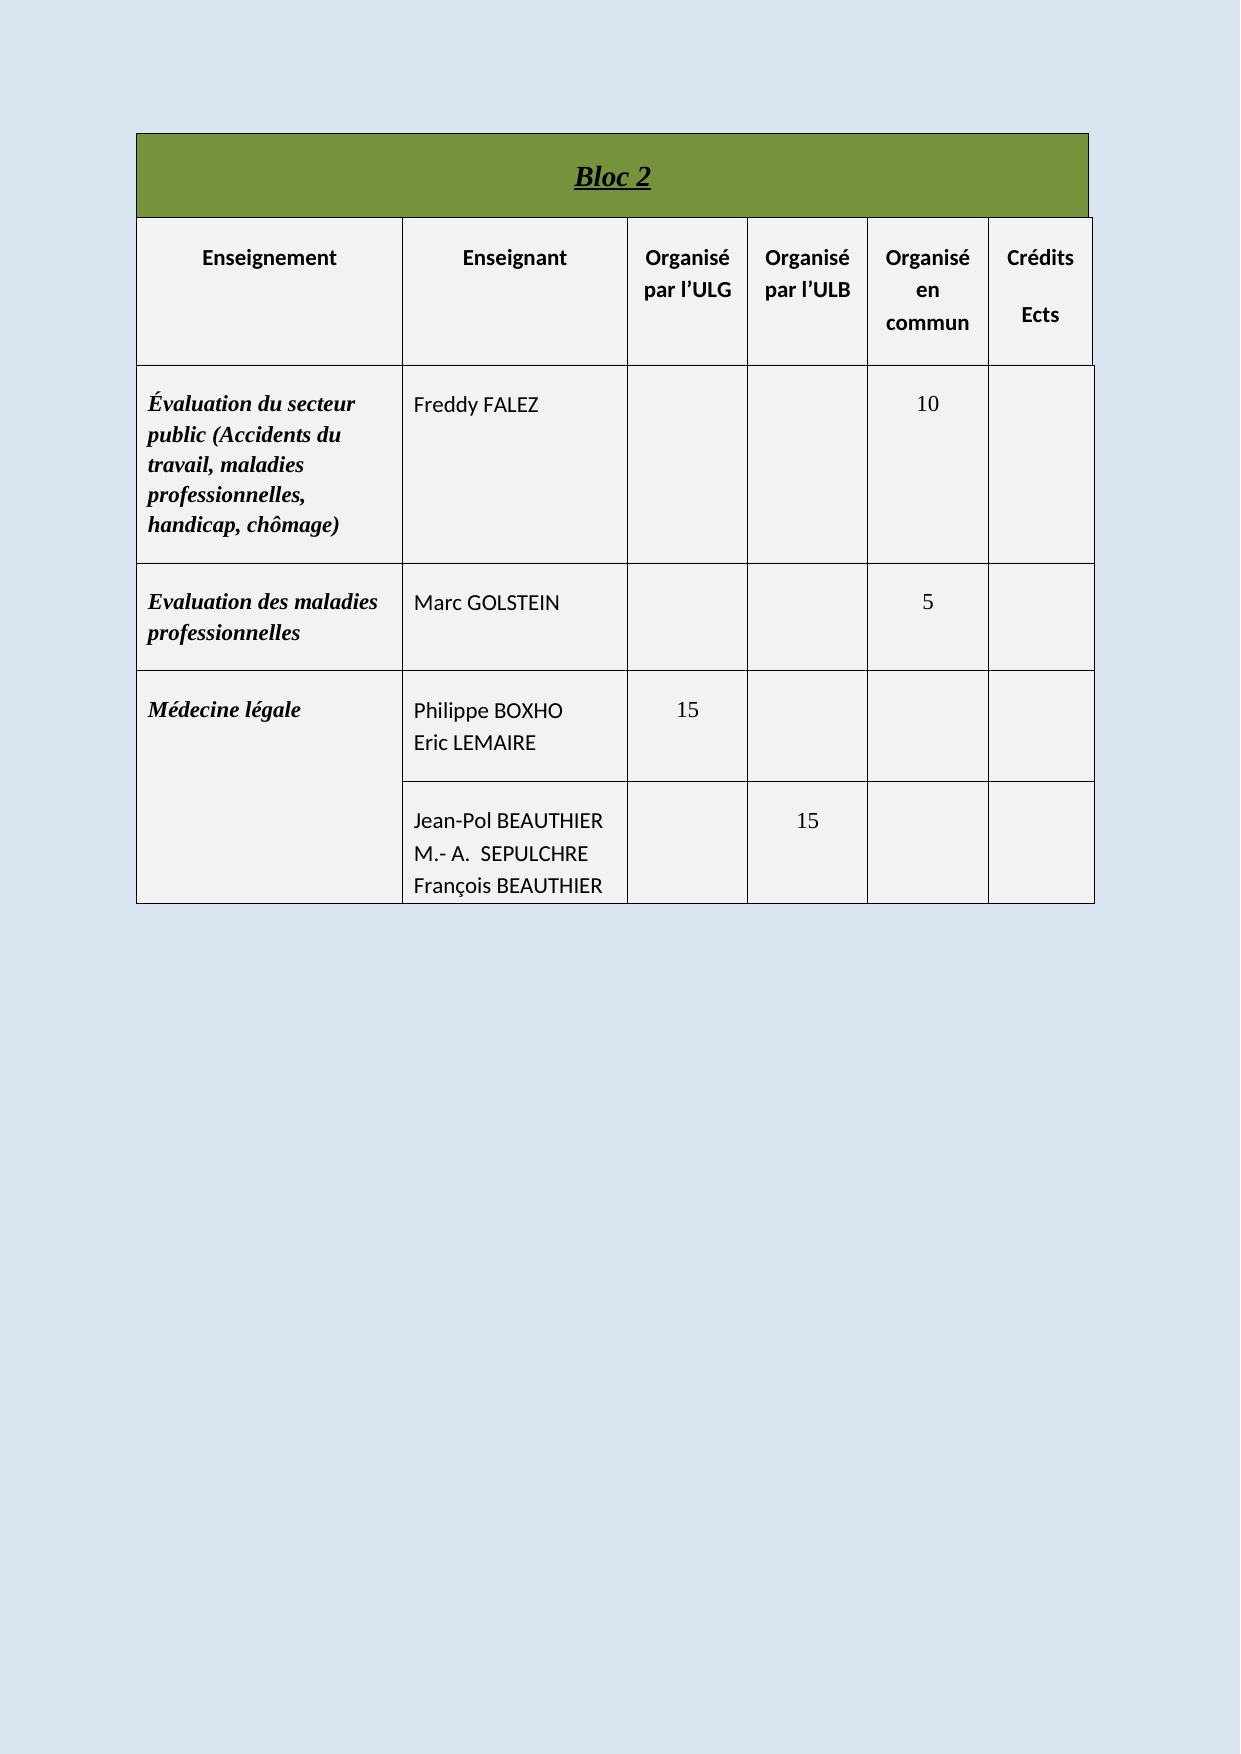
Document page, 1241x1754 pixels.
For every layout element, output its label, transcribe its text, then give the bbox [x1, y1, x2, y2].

table_cell Freddy FALEZ [403, 366, 627, 562]
table_cell Enseignant [403, 218, 627, 364]
table_cell [868, 782, 988, 903]
table_header Bloc 2 [137, 134, 1088, 217]
table_cell [628, 564, 747, 670]
table_cell Philippe BOXHO Eric LEMAIRE [403, 671, 627, 781]
table_cell Médecine légale [137, 671, 402, 903]
table_cell Evaluation des maladies professionnelles [137, 564, 402, 670]
table_cell Organisé par l’ULG [628, 218, 747, 364]
table_cell [989, 671, 1094, 781]
table_cell 15 [748, 782, 867, 903]
table_cell Organisé par l’ULB [748, 218, 867, 364]
table_cell [989, 564, 1094, 670]
table_cell Organisé en commun [868, 218, 988, 364]
table_cell 15 [628, 671, 747, 781]
table_cell [748, 671, 867, 781]
table_cell 5 [868, 564, 988, 670]
table_cell 10 [868, 366, 988, 562]
table_cell [628, 782, 747, 903]
table_cell [748, 564, 867, 670]
table_cell [868, 671, 988, 781]
table_cell Marc GOLSTEIN [403, 564, 627, 670]
table_cell Crédits Ects [989, 218, 1092, 364]
table_cell [748, 366, 867, 562]
table_cell [989, 366, 1094, 562]
table_cell [628, 366, 747, 562]
table_cell Jean-Pol BEAUTHIER M.- A. SEPULCHRE François BEAUTHIER [403, 782, 627, 903]
table_cell [989, 782, 1094, 903]
table_cell Évaluation du secteur public (Accidents du travail, maladies professionnelles, handicap, chômage) [137, 366, 402, 562]
table_cell Enseignement [137, 218, 402, 364]
